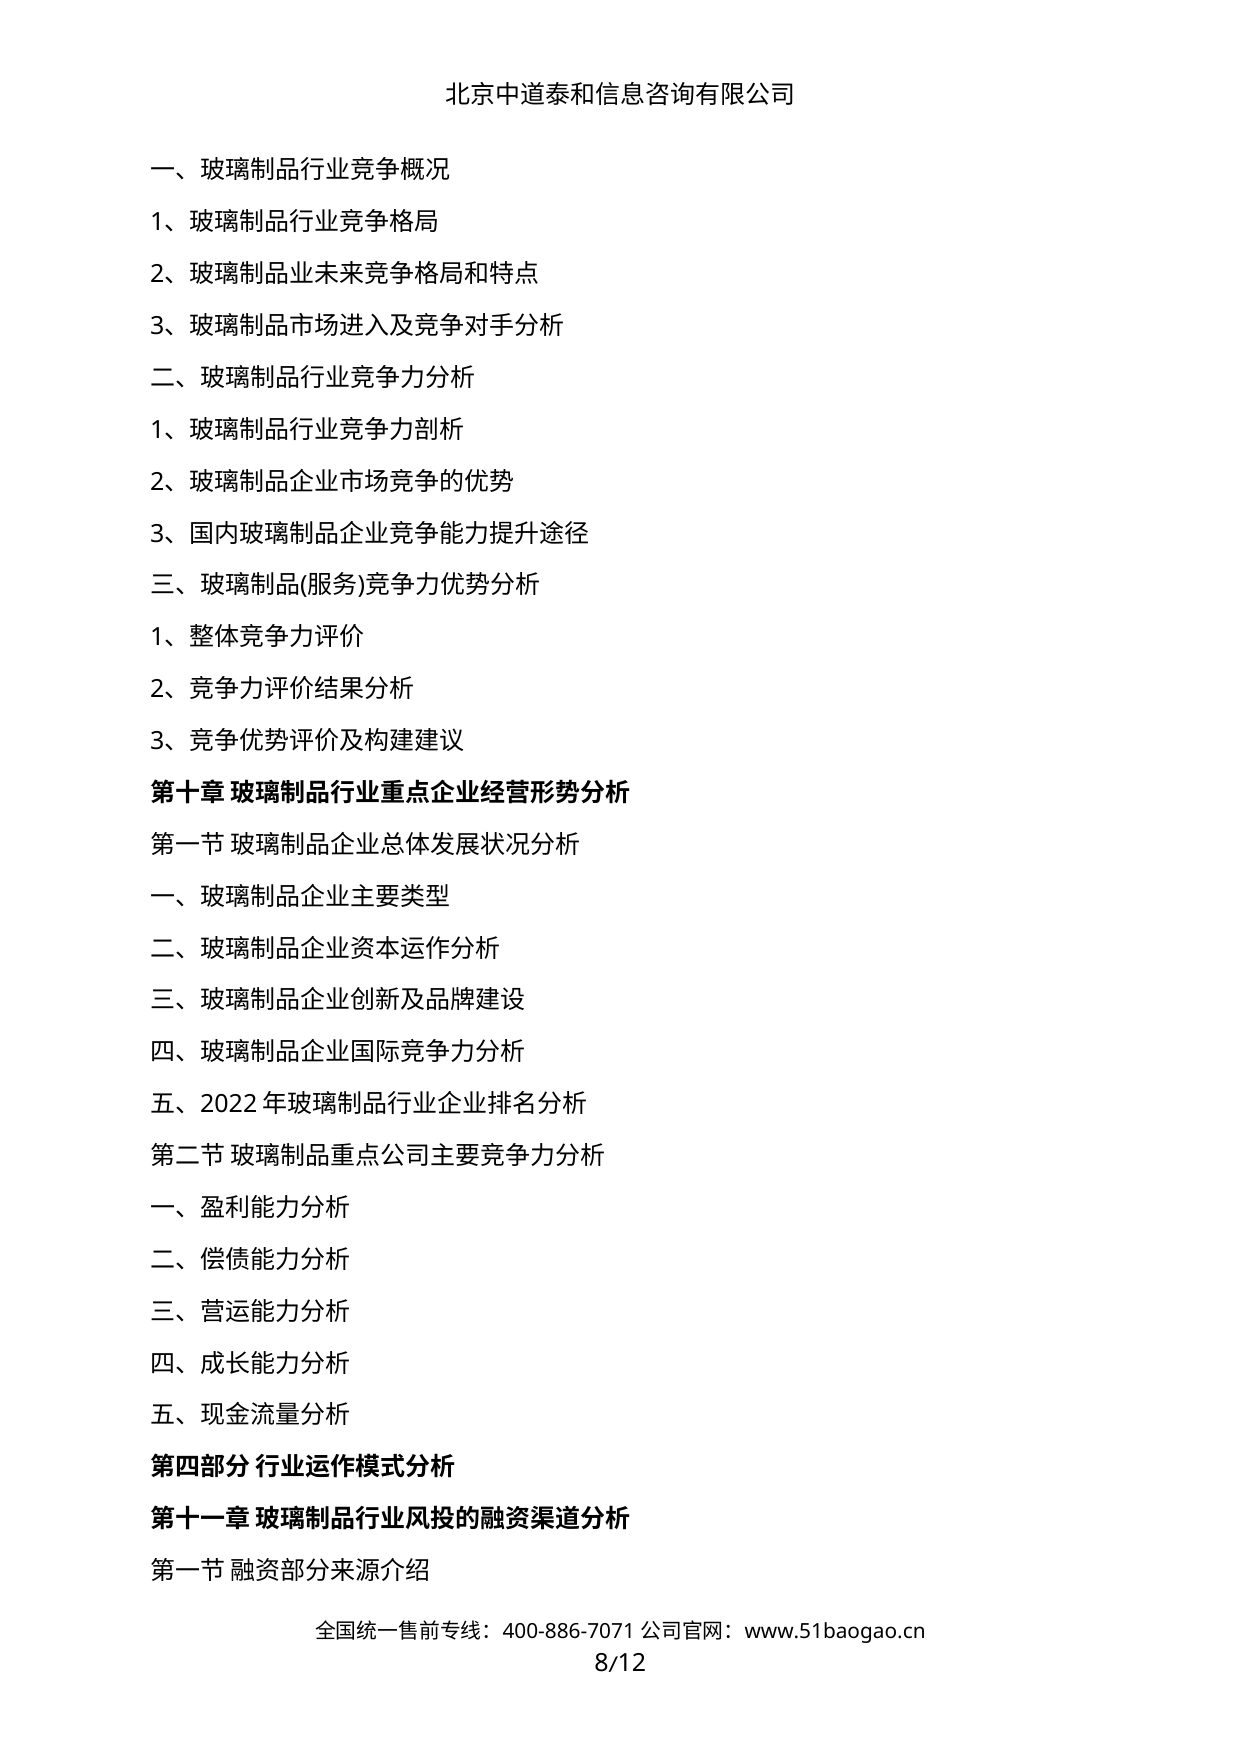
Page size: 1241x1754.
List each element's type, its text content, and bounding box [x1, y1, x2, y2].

text 第二节 玻璃制品重点公司主要竞争力分析 [150, 1136, 1090, 1172]
text 一、玻璃制品企业主要类型 [150, 876, 1090, 912]
text 四、玻璃制品企业国际竞争力分析 [150, 1032, 1090, 1068]
text 3、玻璃制品市场进入及竞争对手分析 [150, 306, 1090, 342]
text 1、玻璃制品行业竞争力剖析 [150, 409, 1090, 446]
text 3、国内玻璃制品企业竞争能力提升途径 [150, 513, 1090, 549]
text 2、竞争力评价结果分析 [150, 669, 1090, 705]
text 五、2022年玻璃制品行业企业排名分析 [150, 1084, 1090, 1120]
text 1、整体竞争力评价 [150, 617, 1090, 653]
text 第四部分 行业运作模式分析 [150, 1447, 1090, 1483]
text 三、营运能力分析 [150, 1291, 1090, 1327]
text 3、竞争优势评价及构建建议 [150, 721, 1090, 757]
text 二、玻璃制品企业资本运作分析 [150, 928, 1090, 964]
text 四、成长能力分析 [150, 1343, 1090, 1379]
text 五、现金流量分析 [150, 1395, 1090, 1431]
text 二、偿债能力分析 [150, 1239, 1090, 1276]
text 2、玻璃制品业未来竞争格局和特点 [150, 254, 1090, 290]
text 三、玻璃制品企业创新及品牌建设 [150, 980, 1090, 1016]
text 二、玻璃制品行业竞争力分析 [150, 357, 1090, 394]
text 第十章 玻璃制品行业重点企业经营形势分析 [150, 772, 1090, 809]
text 三、玻璃制品(服务)竞争力优势分析 [150, 565, 1090, 601]
text 2、玻璃制品企业市场竞争的优势 [150, 461, 1090, 497]
text 第十一章 玻璃制品行业风投的融资渠道分析 [150, 1499, 1090, 1535]
text 第一节 玻璃制品企业总体发展状况分析 [150, 824, 1090, 861]
text 一、盈利能力分析 [150, 1187, 1090, 1224]
text 一、玻璃制品行业竞争概况 [150, 150, 1090, 186]
text 1、玻璃制品行业竞争格局 [150, 202, 1090, 238]
text 第一节 融资部分来源介绍 [150, 1551, 1090, 1587]
